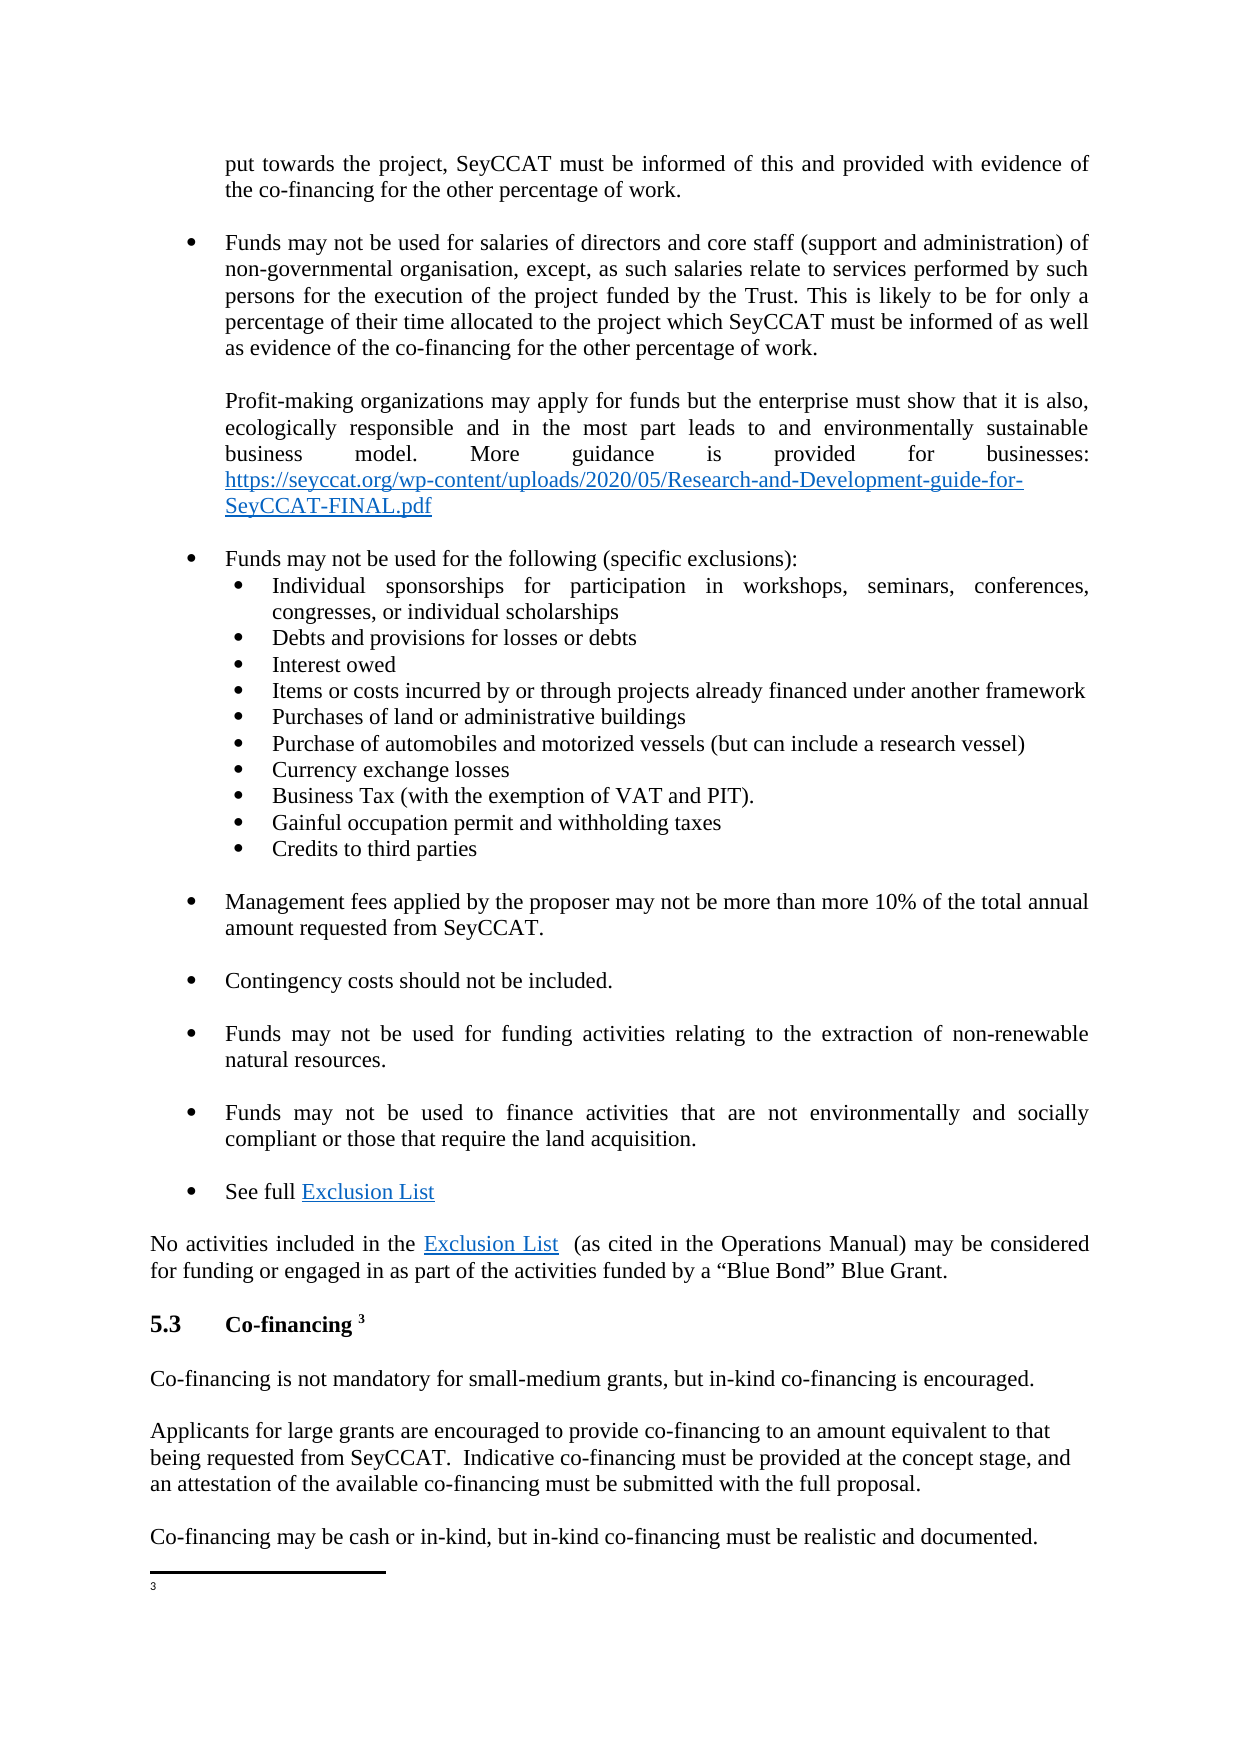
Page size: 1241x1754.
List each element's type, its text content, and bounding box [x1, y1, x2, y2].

list Interest owed [234, 651, 1090, 677]
text Co-financing [150, 1309, 1090, 1338]
list Funds may not be used to finance activities that are not environmentally and socially compliant or those that require the land acquisition. [187, 1099, 1090, 1151]
list Profit-making organizations may apply for funds but the enterprise must show that it is also, ecologically responsible and in the most part leads to and environmentally sustainable business model. More guidance is provided for businesses: https://seyccat.org/wp-content/uploads/2020/05/Research-and-Development-guide-for-SeyCCAT-FINAL.pdf [225, 387, 1090, 519]
text Applicants for large grants are encouraged to provide co-financing to an amount equivalent to that being requested from SeyCCAT. Indicative co-financing must be provided at the concept stage, and an attestation of the available co-financing must be submitted with the full proposal. [150, 1417, 1090, 1496]
list Purchases of land or administrative buildings [234, 703, 1090, 730]
list Items or costs incurred by or through projects already financed under another framework [234, 677, 1090, 703]
list Gainful occupation permit and withholding taxes [234, 809, 1090, 835]
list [187, 150, 1090, 203]
list Funds may not be used for the following (specific exclusions): [187, 545, 1090, 572]
list No activities included in the Exclusion List (as cited in the Operations Manual) may be considered for funding or engaged in as part of the activities funded by a “Blue Bond” Blue Grant. [150, 1231, 1090, 1283]
list Individual sponsorships for participation in workshops, seminars, conferences, congresses, or individual scholarships [234, 572, 1090, 624]
list See full Exclusion List [187, 1178, 1090, 1204]
list Debts and provisions for losses or debts [234, 624, 1090, 651]
list Purchase of automobiles and motorized vessels (but can include a research vessel) [234, 730, 1090, 756]
list Management fees applied by the proposer may not be more than more 10% of the total annual amount requested from SeyCCAT. [187, 888, 1090, 941]
list Funds may not be used for funding activities relating to the extraction of non-renewable natural resources. [187, 1020, 1090, 1072]
text Co-financing is not mandatory for small-medium grants, but in-kind co-financing is encouraged. [150, 1365, 1090, 1391]
text Co-financing may be cash or in-kind, but in-kind co-financing must be realistic and documented. [150, 1523, 1090, 1549]
list Business Tax (with the exemption of VAT and PIT). [234, 782, 1090, 809]
list Funds may not be used for salaries of directors and core staff (support and administration) of non-governmental organisation, except, as such salaries relate to services performed by such persons for the execution of the project funded by the Trust. This is likely to be for only a percentage of their time allocated to the project which SeyCCAT must be informed of as well as evidence of the co-financing for the other percentage of work. [187, 229, 1090, 361]
list Currency exchange losses [234, 756, 1090, 782]
list Contingency costs should not be included. [187, 967, 1090, 993]
list Credits to third parties [234, 835, 1090, 862]
